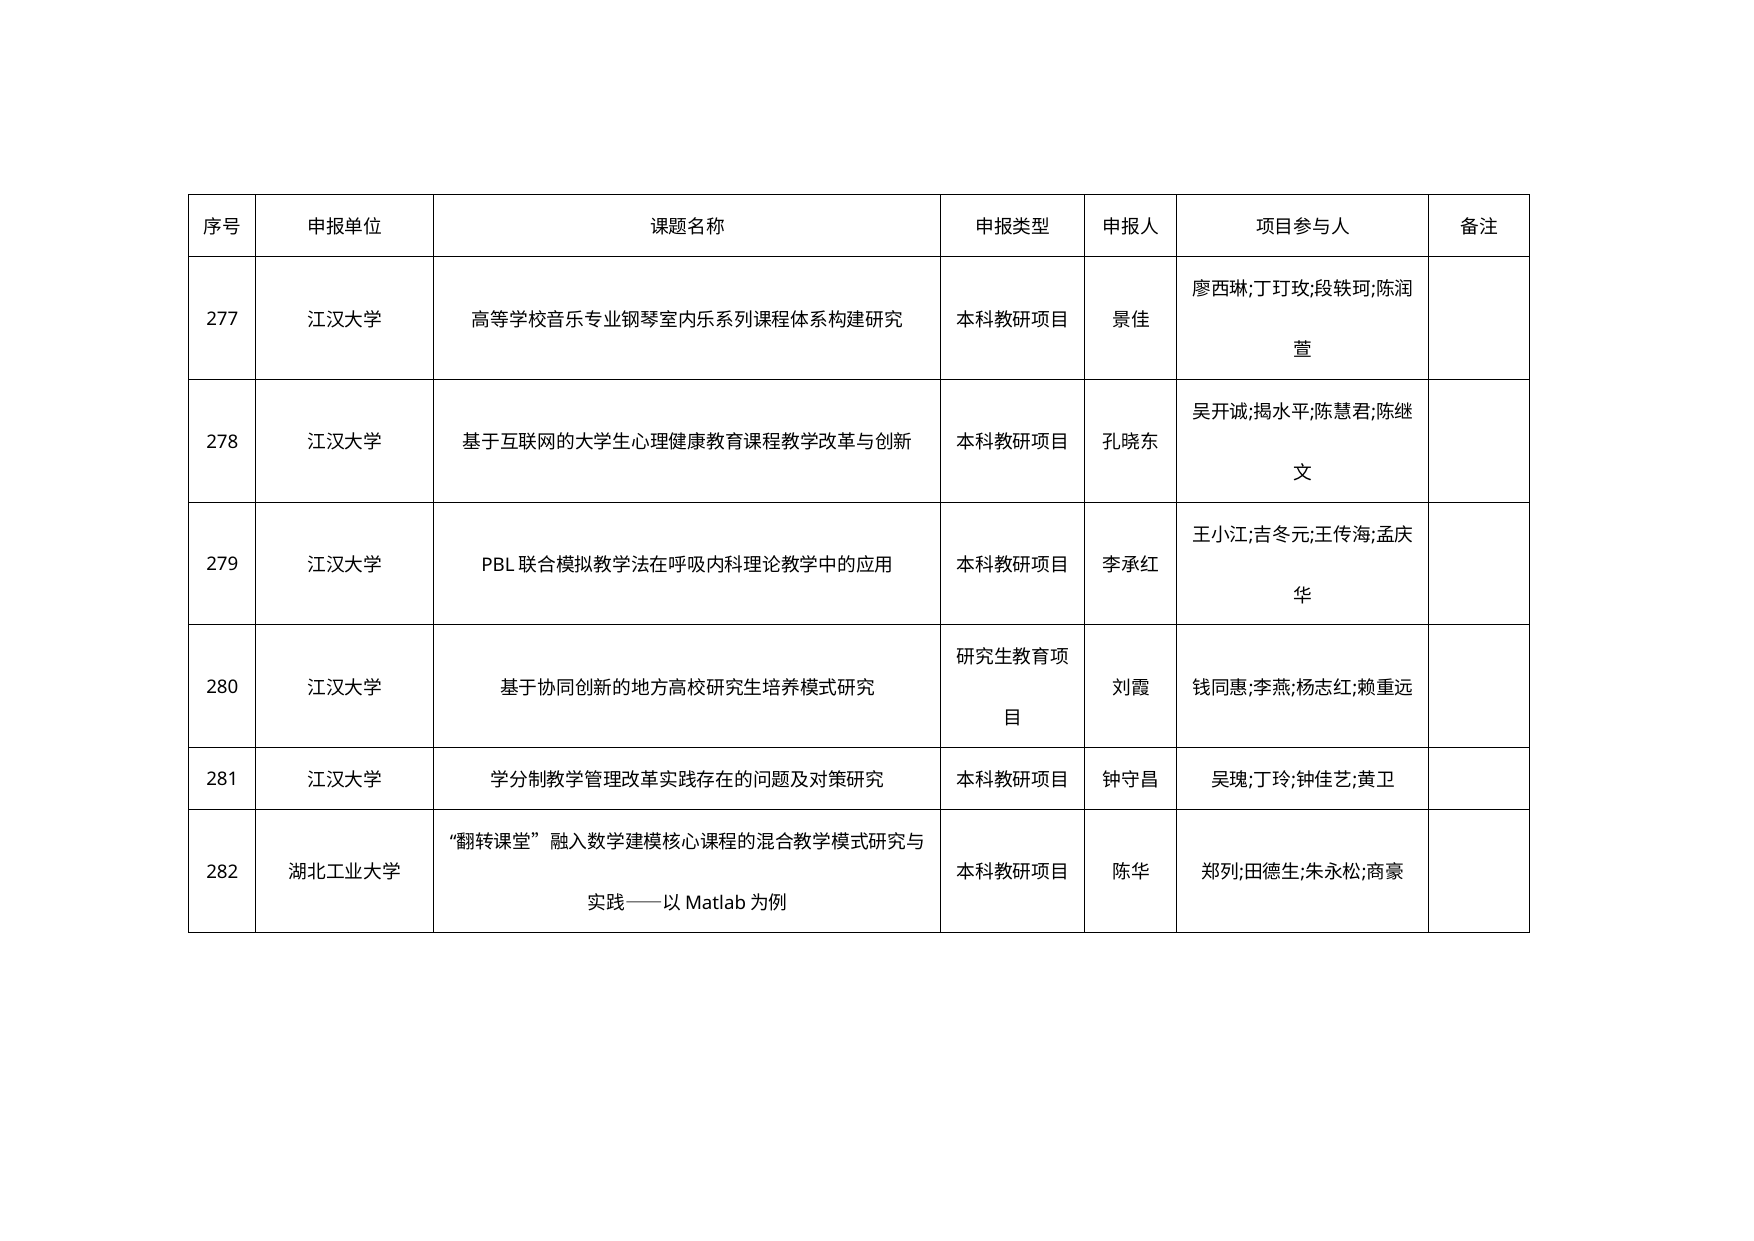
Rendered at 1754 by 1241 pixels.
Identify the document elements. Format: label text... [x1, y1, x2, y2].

table_cell 280 [189, 625, 255, 747]
table_cell [1429, 503, 1529, 624]
table_cell 江汉大学 [256, 748, 433, 809]
table_cell 本科教研项目 [941, 257, 1084, 379]
table_cell [1429, 625, 1529, 747]
table_cell 江汉大学 [256, 380, 433, 502]
table_cell 研究生教育项目 [941, 625, 1084, 747]
table_cell 钟守昌 [1085, 748, 1176, 809]
table_cell 基于互联网的大学生心理健康教育课程教学改革与创新 [434, 380, 940, 502]
table_cell 282 [189, 810, 255, 932]
table_cell 本科教研项目 [941, 748, 1084, 809]
table_header 申报类型 [941, 195, 1084, 256]
table_cell 江汉大学 [256, 625, 433, 747]
table_cell 钱同惠;李燕;杨志红;赖重远 [1177, 625, 1428, 747]
table_cell [1429, 810, 1529, 932]
table_header 备注 [1429, 195, 1529, 256]
table_cell 李承红 [1085, 503, 1176, 624]
table_cell 王小江;吉冬元;王传海;孟庆华 [1177, 503, 1428, 624]
table_header 申报人 [1085, 195, 1176, 256]
table_cell 学分制教学管理改革实践存在的问题及对策研究 [434, 748, 940, 809]
table_cell 湖北工业大学 [256, 810, 433, 932]
table_cell 吴瑰;丁玲;钟佳艺;黄卫 [1177, 748, 1428, 809]
table_cell “翻转课堂”融入数学建模核心课程的混合教学模式研究与实践——以Matlab为例 [434, 810, 940, 932]
table_cell 279 [189, 503, 255, 624]
table_cell 郑列;田德生;朱永松;商豪 [1177, 810, 1428, 932]
table_cell 孔晓东 [1085, 380, 1176, 502]
table_cell [1429, 257, 1529, 379]
table_header 申报单位 [256, 195, 433, 256]
table_cell 278 [189, 380, 255, 502]
table_cell 吴开诚;揭水平;陈慧君;陈继文 [1177, 380, 1428, 502]
table_cell [1429, 748, 1529, 809]
table_cell 廖西琳;丁玎玫;段轶珂;陈润萱 [1177, 257, 1428, 379]
table_cell 江汉大学 [256, 503, 433, 624]
table_cell 本科教研项目 [941, 810, 1084, 932]
table_cell 江汉大学 [256, 257, 433, 379]
table_header 项目参与人 [1177, 195, 1428, 256]
table_cell [1429, 380, 1529, 502]
table_header 序号 [189, 195, 255, 256]
table_cell 277 [189, 257, 255, 379]
table_cell PBL联合模拟教学法在呼吸内科理论教学中的应用 [434, 503, 940, 624]
table_cell 刘霞 [1085, 625, 1176, 747]
table_cell 本科教研项目 [941, 503, 1084, 624]
table_cell 基于协同创新的地方高校研究生培养模式研究 [434, 625, 940, 747]
table_cell 高等学校音乐专业钢琴室内乐系列课程体系构建研究 [434, 257, 940, 379]
table_cell 281 [189, 748, 255, 809]
table_cell 陈华 [1085, 810, 1176, 932]
table_cell 本科教研项目 [941, 380, 1084, 502]
table_header 课题名称 [434, 195, 940, 256]
table_cell 景佳 [1085, 257, 1176, 379]
